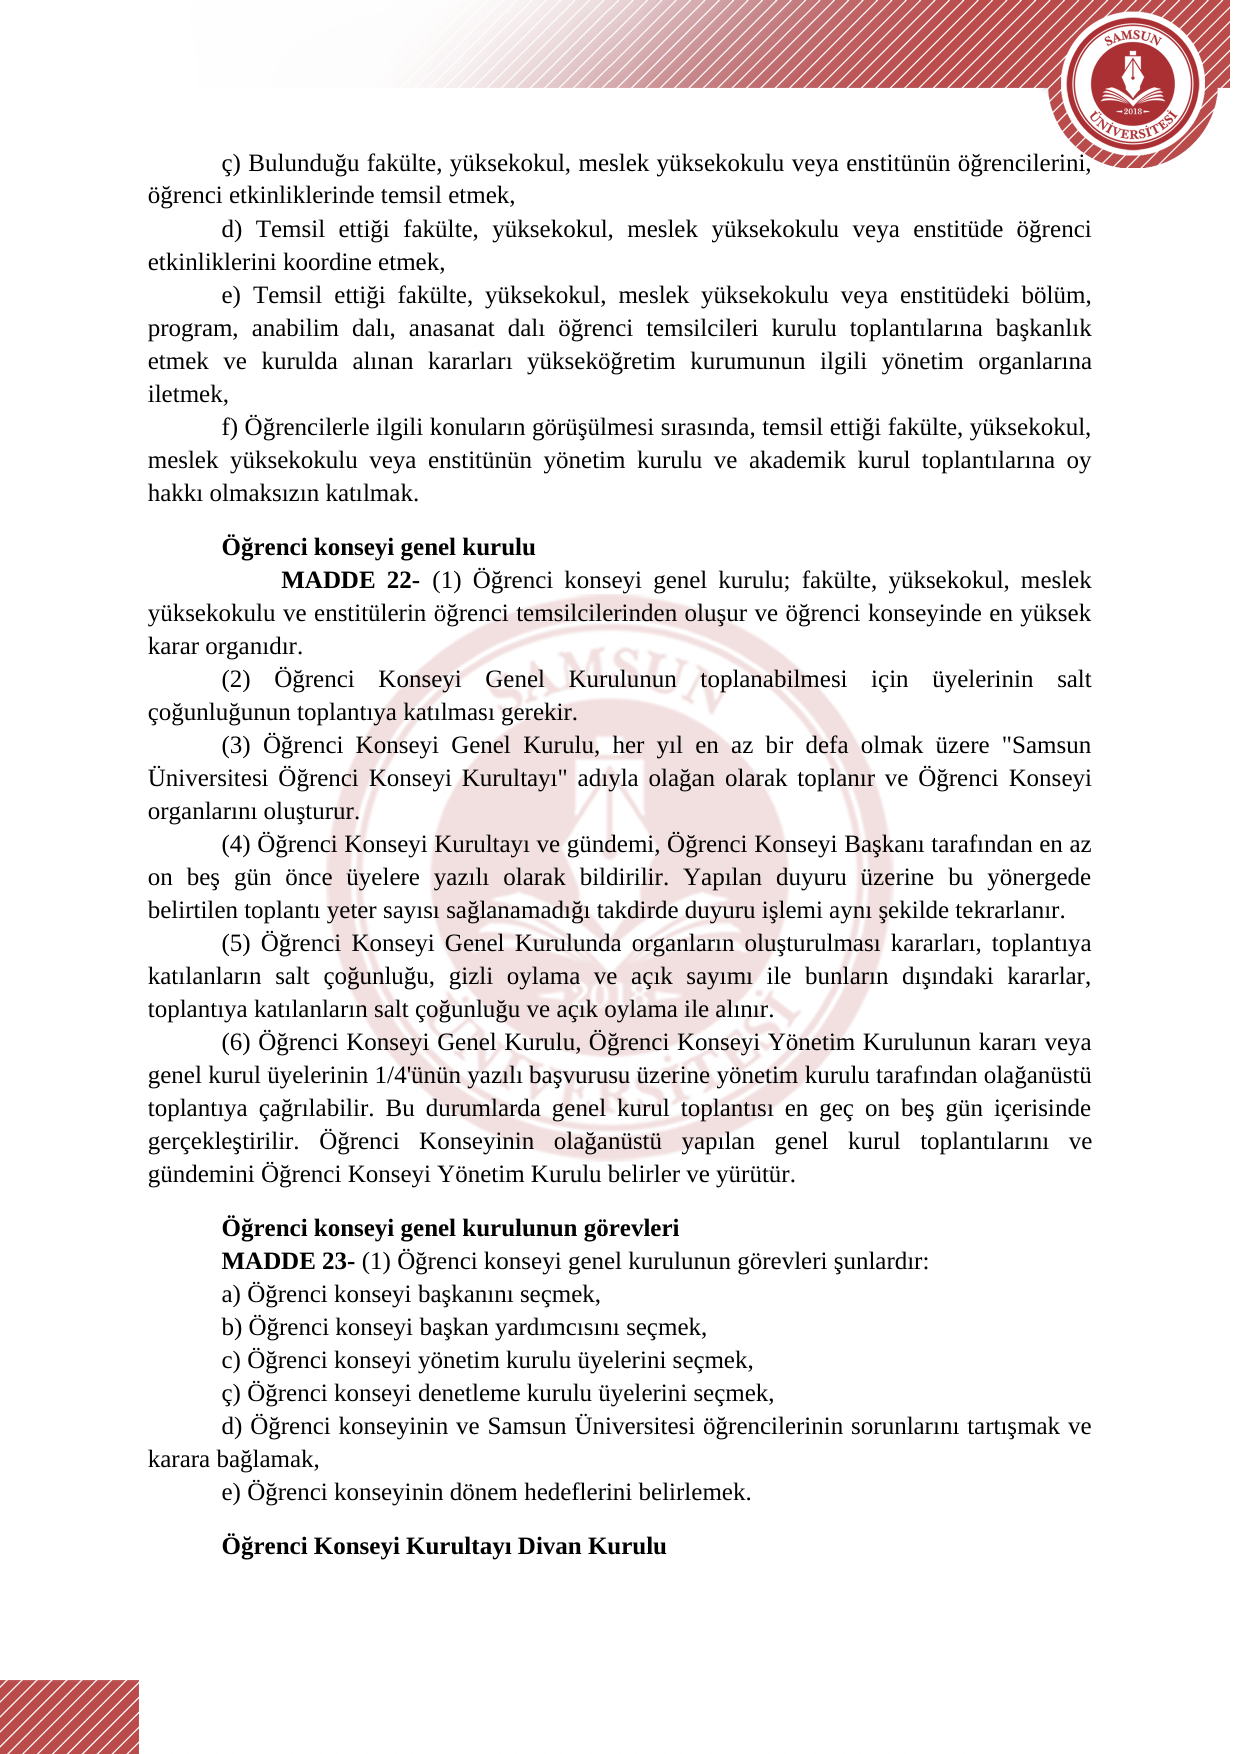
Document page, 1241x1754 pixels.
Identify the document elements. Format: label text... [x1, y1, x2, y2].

text (5) Öğrenci Konseyi Genel Kurulunda organların oluşturulması kararları, toplantıya katılanların salt çoğunluğu, gizli oylama ve açık sayımı ile bunların dışındaki kararlar, toplantıya katılanların salt çoğunluğu ve açık oylama ile alınır. [148, 928, 1093, 1023]
text d) Temsil ettiği fakülte, yüksekokul, meslek yüksekokulu veya enstitüde öğrenci etkinliklerini koordine etmek, [148, 214, 1093, 275]
text e) Temsil ettiği fakülte, yüksekokul, meslek yüksekokulu veya enstitüdeki bölüm, program, anabilim dalı, anasanat dalı öğrenci temsilcileri kurulu toplantılarına başkanlık etmek ve kurulda alınan kararları yükseköğretim kurumunun ilgili yönetim organlarına iletmek, [148, 280, 1093, 407]
text d) Öğrenci konseyinin ve Samsun Üniversitesi öğrencilerinin sorunlarını tartışmak ve karara bağlamak, [148, 1411, 1093, 1473]
text (6) Öğrenci Konseyi Genel Kurulu, Öğrenci Konseyi Yönetim Kurulunun kararı veya genel kurul üyelerinin 1/4'ünün yazılı başvurusu üzerine yönetim kurulu tarafından olağanüstü toplantıya çağrılabilir. Bu durumlarda genel kurul toplantısı en geç on beş gün içerisinde gerçekleştirilir. Öğrenci Konseyinin olağanüstü yapılan genel kurul toplantılarını ve gündemini Öğrenci Konseyi Yönetim Kurulu belirler ve yürütür. [148, 1027, 1093, 1188]
text (2) Öğrenci Konseyi Genel Kurulunun toplanabilmesi için üyelerinin salt çoğunluğunun toplantıya katılması gerekir. [148, 664, 1093, 726]
text MADDE 22- (1) Öğrenci konseyi genel kurulu; fakülte, yüksekokul, meslek yüksekokulu ve enstitülerin öğrenci temsilcilerinden oluşur ve öğrenci konseyinde en yüksek karar organıdır. [148, 565, 1093, 659]
text MADDE 23- (1) Öğrenci konseyi genel kurulunun görevleri şunlardır: [148, 1246, 1093, 1275]
text ç) Bulunduğu fakülte, yüksekokul, meslek yüksekokulu veya enstitünün öğrencilerini, öğrenci etkinliklerinde temsil etmek, [148, 148, 1093, 209]
text f) Öğrencilerle ilgili konuların görüşülmesi sırasında, temsil ettiği fakülte, yüksekokul, meslek yüksekokulu veya enstitünün yönetim kurulu ve akademik kurul toplantılarına oy hakkı olmaksızın katılmak. [148, 412, 1093, 507]
text c) Öğrenci konseyi yönetim kurulu üyelerini seçmek, [148, 1345, 1093, 1374]
text (4) Öğrenci Konseyi Kurultayı ve gündemi, Öğrenci Konseyi Başkanı tarafından en az on beş gün önce üyelere yazılı olarak bildirilir. Yapılan duyuru üzerine bu yönergede belirtilen toplantı yeter sayısı sağlanamadığı takdirde duyuru işlemi aynı şekilde tekrarlanır. [148, 829, 1093, 924]
picture [0, 0, 1230, 1754]
text e) Öğrenci konseyinin dönem hedeflerini belirlemek. [148, 1477, 1093, 1506]
text Öğrenci konseyi genel kurulu [148, 532, 1093, 560]
text (3) Öğrenci Konseyi Genel Kurulu, her yıl en az bir defa olmak üzere "Samsun Üniversitesi Öğrenci Konseyi Kurultayı" adıyla olağan olarak toplanır ve Öğrenci Konseyi organlarını oluşturur. [148, 730, 1093, 824]
text ç) Öğrenci konseyi denetleme kurulu üyelerini seçmek, [148, 1378, 1093, 1407]
text b) Öğrenci konseyi başkan yardımcısını seçmek, [148, 1312, 1093, 1341]
text Öğrenci Konseyi Kurultayı Divan Kurulu [148, 1531, 1093, 1560]
text Öğrenci konseyi genel kurulunun görevleri [148, 1213, 1093, 1242]
text a) Öğrenci konseyi başkanını seçmek, [148, 1279, 1093, 1308]
